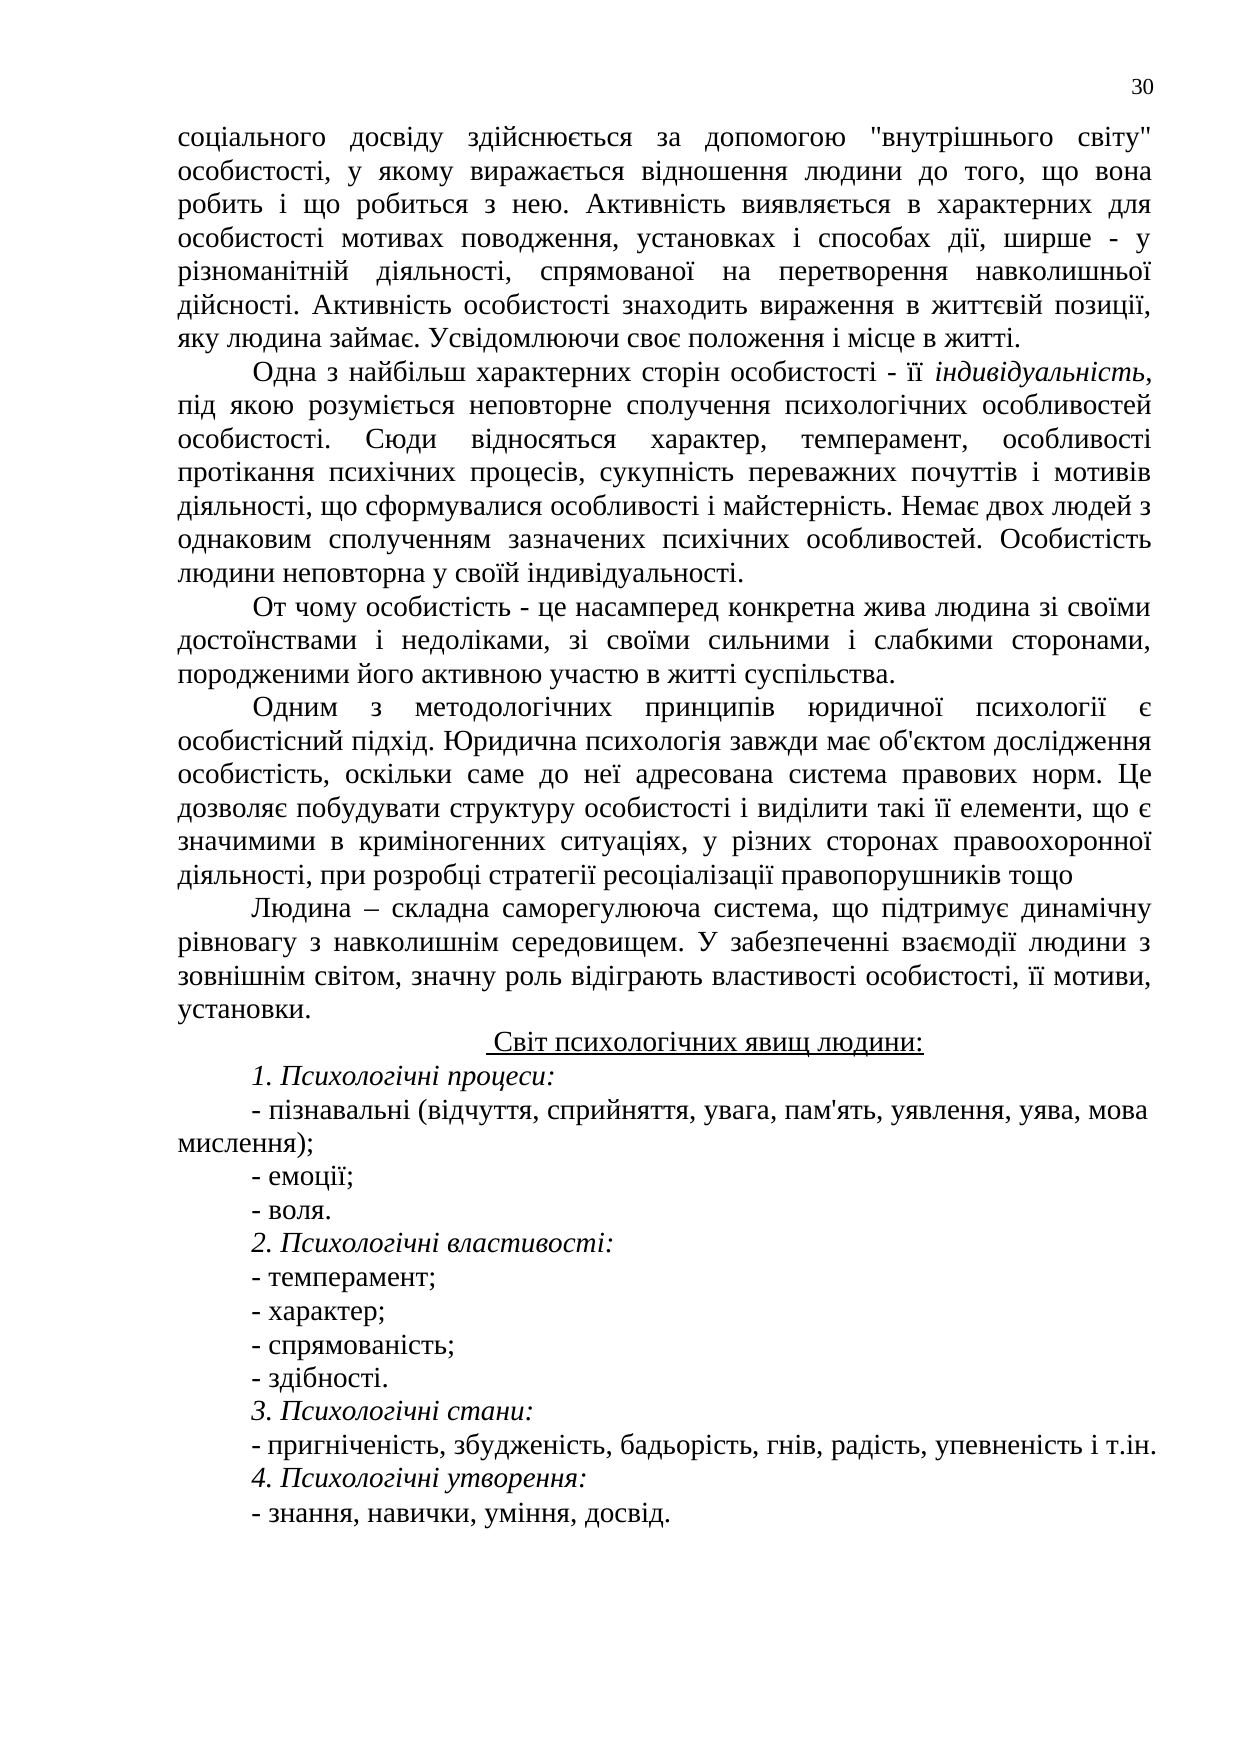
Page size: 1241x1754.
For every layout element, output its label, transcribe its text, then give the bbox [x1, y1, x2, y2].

list пізнавальні (відчуття, сприйняття, увага, пам'ять, уявлення, уява, мова мислення); [177, 1092, 1151, 1159]
list воля. [251, 1193, 1163, 1226]
list темперамент; [251, 1260, 1163, 1293]
list здібності. [251, 1360, 1163, 1394]
list знання, навички, уміння, досвід. [251, 1495, 1163, 1528]
list Психологічні процеси: [251, 1058, 1163, 1092]
list Психологічні стани: [251, 1394, 1163, 1428]
text Людина – складна саморегулююча система, що підтримує динамічну рівновагу з навколишнім середовищем. У забезпеченні взаємодії людини з зовнішнім світом, значну роль відіграють властивості особистості, її мотиви, установки. [177, 891, 1152, 1025]
text Одним з методологічних принципів юридичної психології є особистісний підхід. Юридична психологія завжди має об'єктом дослідження особистість, оскільки саме до неї адресована система правових норм. Це дозволяє побудувати структуру особистості і виділити такі її елементи, що є значимими в криміногенних ситуаціях, у різних сторонах правоохоронної діяльності, при розробці стратегії ресоціалізації правопорушників тощо [177, 689, 1152, 891]
text Світ психологічних явищ людини: [486, 1025, 1163, 1058]
list характер; [251, 1293, 1163, 1327]
list пригніченість, збудженість, бадьорість, гнів, радість, упевненість і т.ін. [251, 1428, 1163, 1461]
text От чому особистість - це насамперед конкретна жива людина зі своїми достоїнствами і недоліками, зі своїми сильними і слабкими сторонами, породженими його активною участю в житті суспільства. [177, 589, 1152, 689]
list Психологічні утворення: [251, 1461, 1163, 1495]
text Одна з найбільш характерних сторін особистості - її індивідуальність, під якою розуміється неповторне сполучення психологічних особливостей особистості. Сюди відносяться характер, темперамент, особливості протікання психічних процесів, сукупність переважних почуттів і мотивів діяльності, що сформувалися особливості і майстерність. Немає двох людей з однаковим сполученням зазначених психічних особливостей. Особистість людини неповторна у своїй індивідуальності. [177, 354, 1152, 589]
text соціального досвіду здійснюється за допомогою "внутрішнього світу" особистості, у якому виражається відношення людини до того, що вона робить і що робиться з нею. Активність виявляється в характерних для особистості мотивах поводження, установках і способах дії, ширше - у різноманітній діяльності, спрямованої на перетворення навколишньої дійсності. Активність особистості знаходить вираження в життєвій позиції, яку людина займає. Усвідомлюючи своє положення і місце в житті. [177, 119, 1152, 354]
list Психологічні властивості: [251, 1226, 1163, 1260]
list емоції; [251, 1159, 1163, 1192]
list спрямованість; [251, 1327, 1163, 1360]
